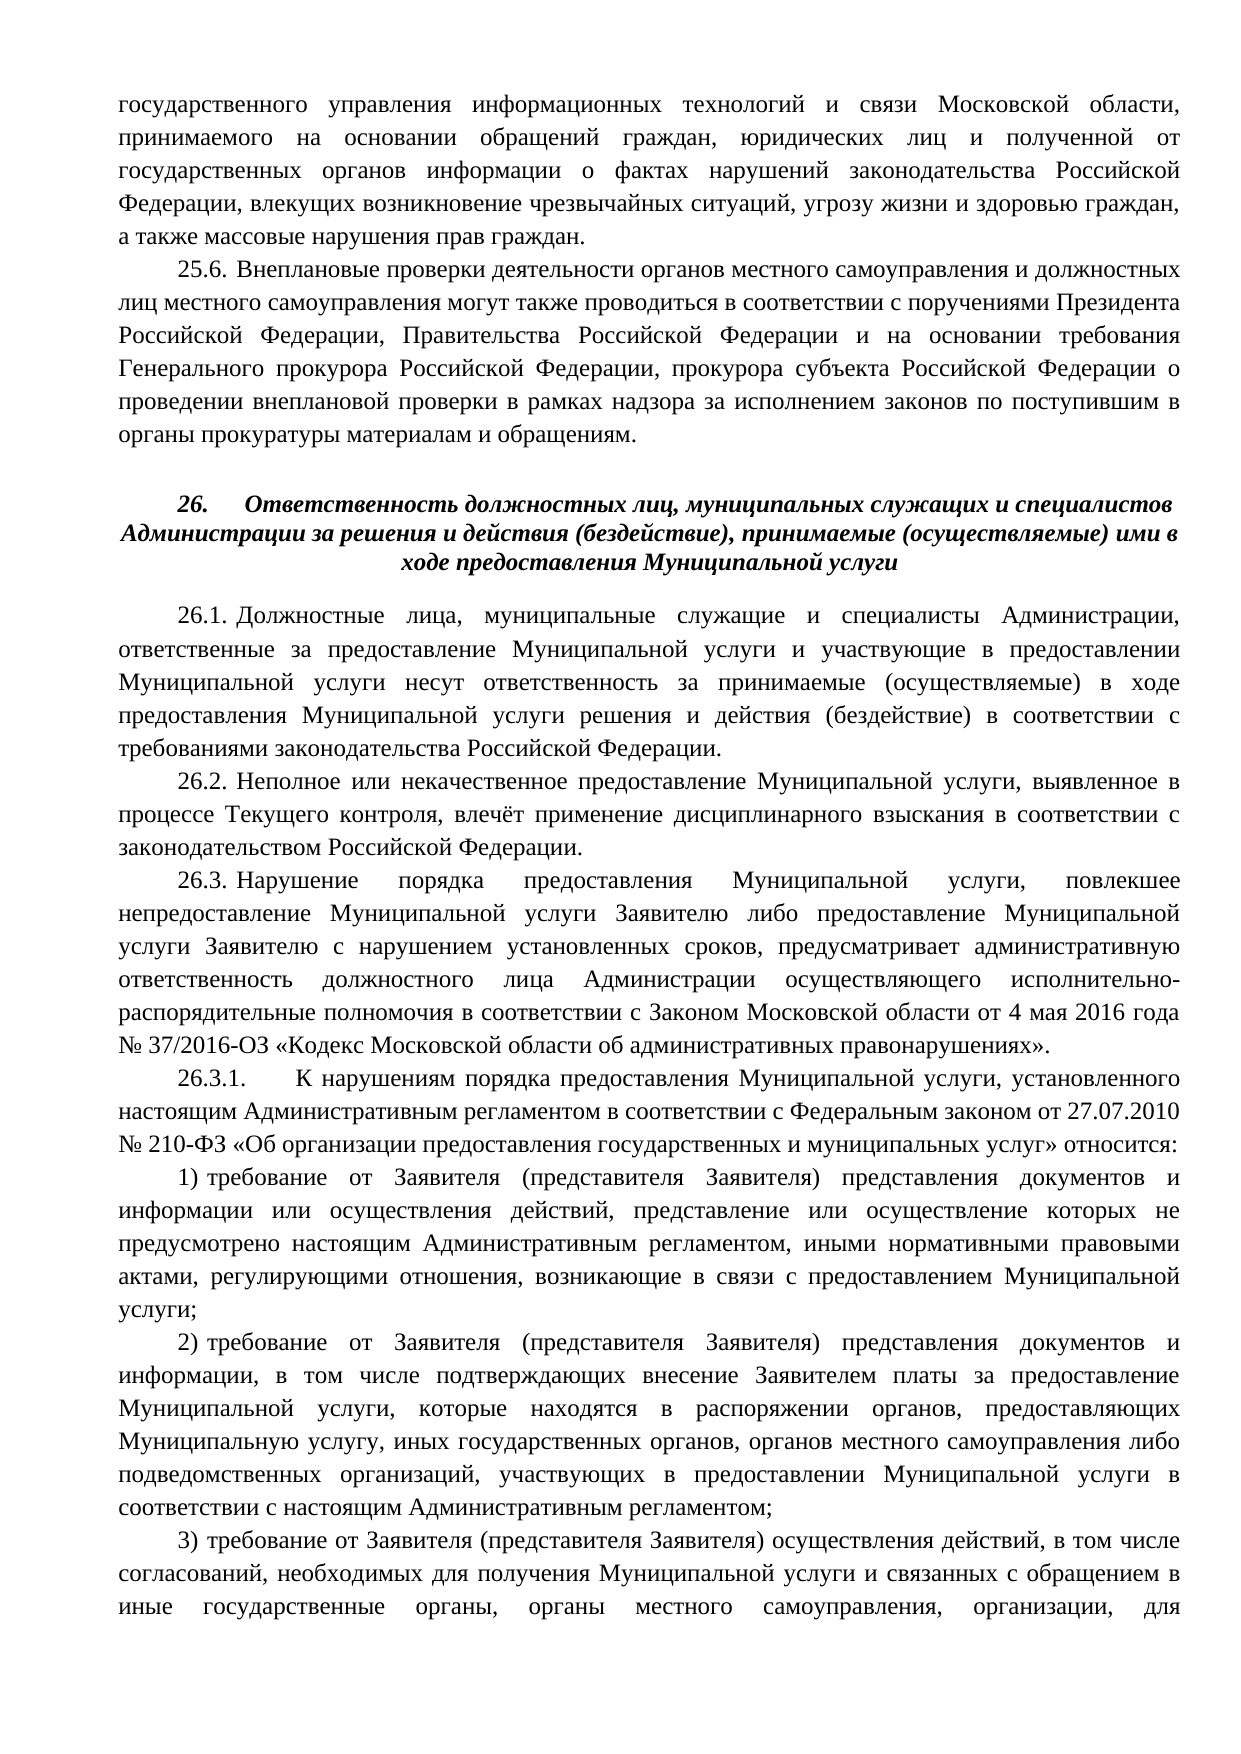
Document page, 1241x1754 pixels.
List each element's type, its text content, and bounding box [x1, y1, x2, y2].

text Нарушение порядка предоставления Муниципальной услуги, повлекшее непредоставление Муниципальной услуги Заявителю либо предоставление Муниципальной услуги Заявителю с нарушением установленных сроков, предусматривает административную ответственность должностного лица Администрации осуществляющего исполнительно-распорядительные полномочия в соответствии с Законом Московской области от 4 мая 2016 года № 37/2016-ОЗ «Кодекс Московской области об административных правонарушениях». [118, 865, 1181, 1059]
list требование от Заявителя (представителя Заявителя) представления документов и информации или осуществления действий, представление или осуществление которых не предусмотрено настоящим Административным регламентом, иными нормативными правовыми актами, регулирующими отношения, возникающие в связи с предоставлением Муниципальной услуги; [118, 1162, 1181, 1323]
text Неполное или некачественное предоставление Муниципальной услуги, выявленное в процессе Текущего контроля, влечёт применение дисциплинарного взыскания в соответствии с законодательством Российской Федерации. [118, 766, 1181, 861]
text Должностные лица, муниципальные служащие и специалисты Администрации, ответственные за предоставление Муниципальной услуги и участвующие в предоставлении Муниципальной услуги несут ответственность за принимаемые (осуществляемые) в ходе предоставления Муниципальной услуги решения и действия (бездействие) в соответствии с требованиями законодательства Российской Федерации. [118, 601, 1181, 761]
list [118, 1525, 1181, 1620]
text Внеплановые проверки деятельности органов местного самоуправления и должностных лиц местного самоуправления могут также проводиться в соответствии с поручениями Президента Российской Федерации, Правительства Российской Федерации и на основании требования Генерального прокурора Российской Федерации, прокурора субъекта Российской Федерации о проведении внеплановой проверки в рамках надзора за исполнением законов по поступившим в органы прокуратуры материалам и обращениям. [118, 254, 1181, 448]
text К нарушениям порядка предоставления Муниципальной услуги, установленного настоящим Административным регламентом в соответствии с Федеральным законом от 27.07.2010 № 210-ФЗ «Об организации предоставления государственных и муниципальных услуг» относится: [118, 1063, 1181, 1158]
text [118, 89, 1181, 249]
text Ответственность должностных лиц, муниципальных служащих и специалистов Администрации за решения и действия (бездействие), принимаемые (осуществляемые) ими в ходе предоставления Муниципальной услуги [118, 489, 1181, 576]
list требование от Заявителя (представителя Заявителя) представления документов и информации, в том числе подтверждающих внесение Заявителем платы за предоставление Муниципальной услуги, которые находятся в распоряжении органов, предоставляющих Муниципальную услугу, иных государственных органов, органов местного самоуправления либо подведомственных организаций, участвующих в предоставлении Муниципальной услуги в соответствии с настоящим Административным регламентом; [118, 1327, 1181, 1521]
